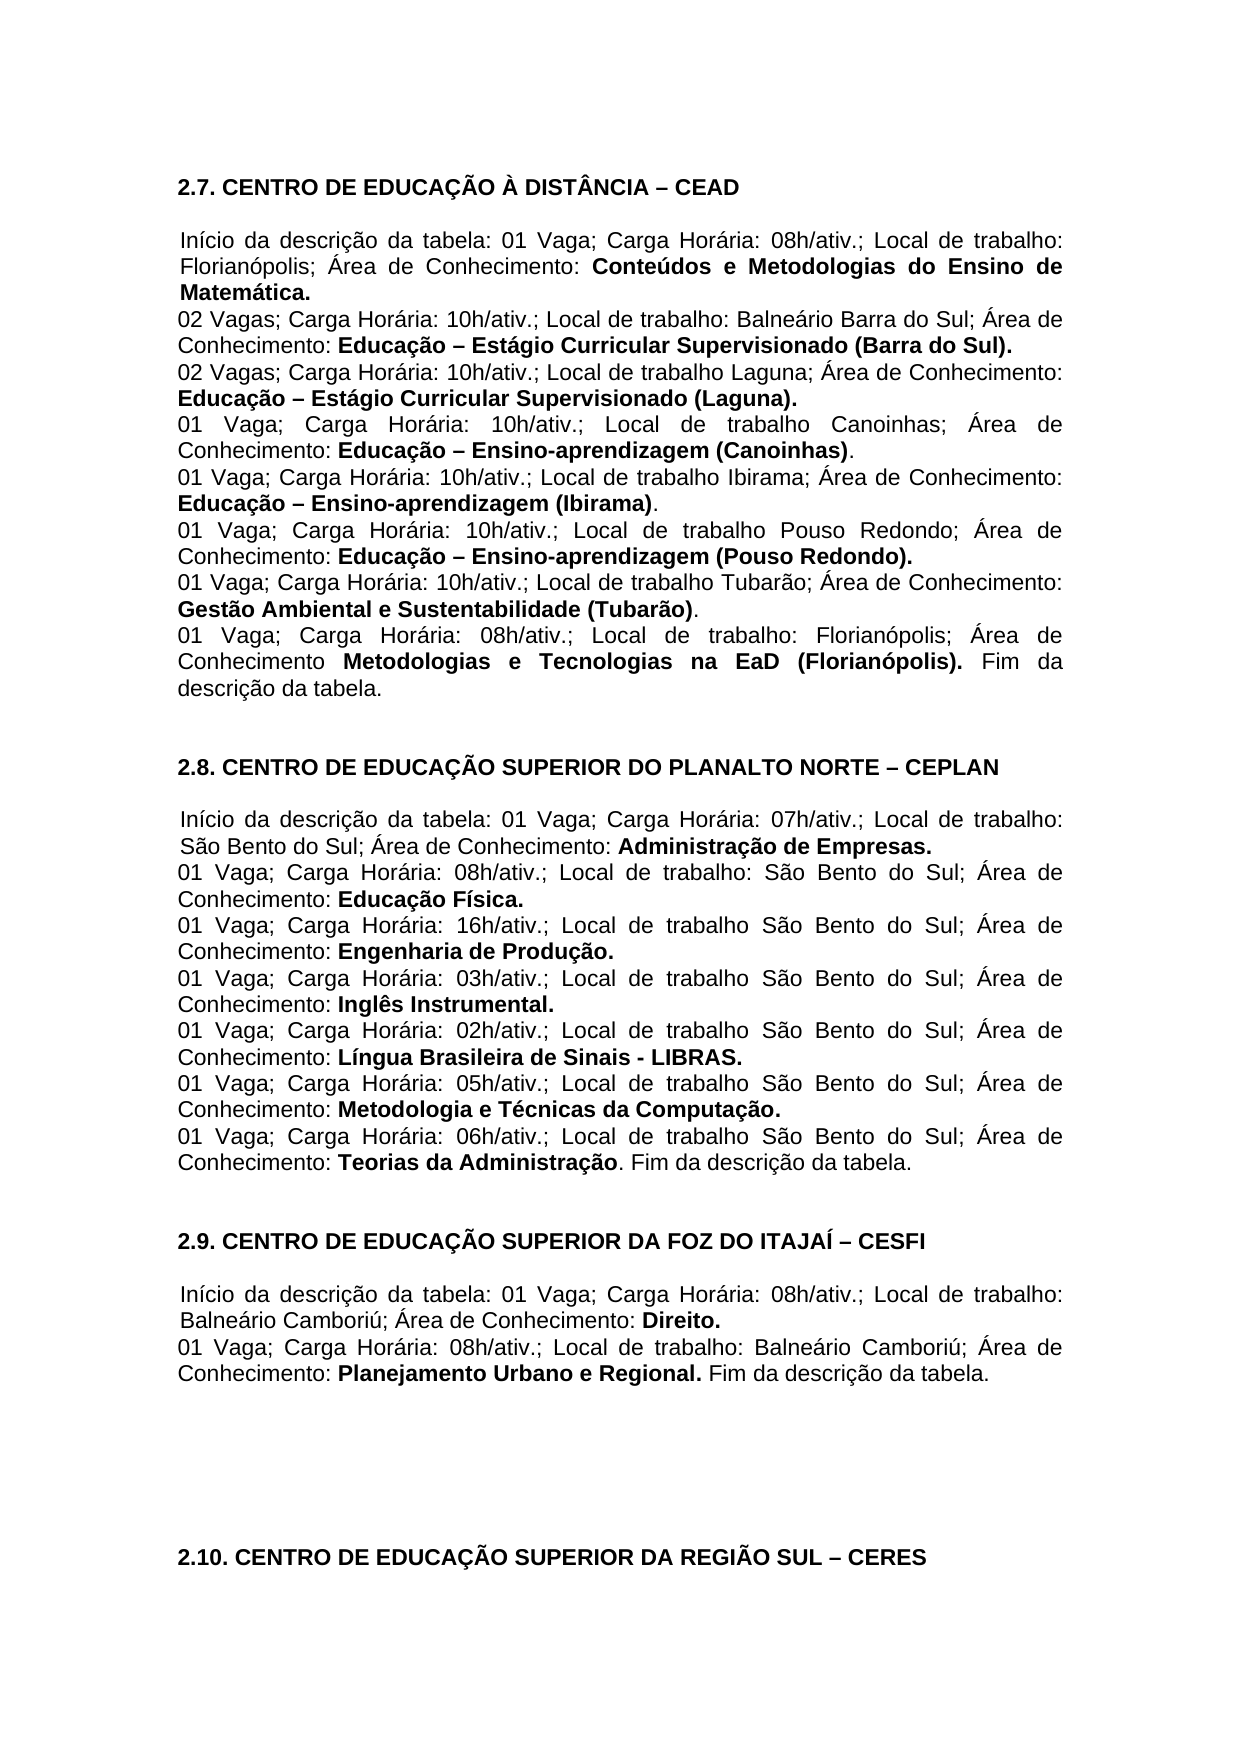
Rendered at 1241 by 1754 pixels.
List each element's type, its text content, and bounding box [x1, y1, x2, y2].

text 01 Vaga; Carga Horária: 08h/ativ.; Local de trabalho: Florianópolis; Área de Conhecimento Metodologias e Tecnologias na EaD (Florianópolis). Fim da descrição da tabela. [177, 622, 1063, 701]
text Início da descrição da tabela: 01 Vaga; Carga Horária: 08h/ativ.; Local de trabalho: Florianópolis; Área de Conhecimento: Conteúdos e Metodologias do Ensino de Matemática. [179, 227, 1063, 306]
text 2.8. CENTRO DE EDUCAÇÃO SUPERIOR DO PLANALTO NORTE – CEPLAN [177, 754, 1063, 780]
text 01 Vaga; Carga Horária: 05h/ativ.; Local de trabalho São Bento do Sul; Área de Conhecimento: Metodologia e Técnicas da Computação. [177, 1070, 1063, 1123]
text Início da descrição da tabela: 01 Vaga; Carga Horária: 07h/ativ.; Local de trabalho: São Bento do Sul; Área de Conhecimento: Administração de Empresas. [179, 806, 1063, 859]
text 2.10. CENTRO DE EDUCAÇÃO SUPERIOR DA REGIÃO SUL – CERES [177, 1544, 1063, 1571]
text 01 Vaga; Carga Horária: 10h/ativ.; Local de trabalho Canoinhas; Área de Conhecimento: Educação – Ensino-aprendizagem (Canoinhas). [177, 411, 1063, 464]
text Início da descrição da tabela: 01 Vaga; Carga Horária: 08h/ativ.; Local de trabalho: Balneário Camboriú; Área de Conhecimento: Direito. [179, 1281, 1063, 1333]
text 01 Vaga; Carga Horária: 08h/ativ.; Local de trabalho: Balneário Camboriú; Área de Conhecimento: Planejamento Urbano e Regional. Fim da descrição da tabela. [177, 1333, 1063, 1386]
text 01 Vaga; Carga Horária: 10h/ativ.; Local de trabalho Ibirama; Área de Conhecimento: Educação – Ensino-aprendizagem (Ibirama). [177, 464, 1063, 517]
text 02 Vagas; Carga Horária: 10h/ativ.; Local de trabalho Laguna; Área de Conhecimento: Educação – Estágio Curricular Supervisionado (Laguna). [177, 358, 1063, 411]
text 2.7. CENTRO DE EDUCAÇÃO À DISTÂNCIA – CEAD [177, 174, 1063, 200]
text 01 Vaga; Carga Horária: 06h/ativ.; Local de trabalho São Bento do Sul; Área de Conhecimento: Teorias da Administração. Fim da descrição da tabela. [177, 1123, 1063, 1175]
text 01 Vaga; Carga Horária: 02h/ativ.; Local de trabalho São Bento do Sul; Área de Conhecimento: Língua Brasileira de Sinais - LIBRAS. [177, 1017, 1063, 1070]
text 01 Vaga; Carga Horária: 08h/ativ.; Local de trabalho: São Bento do Sul; Área de Conhecimento: Educação Física. [177, 859, 1063, 912]
text 01 Vaga; Carga Horária: 16h/ativ.; Local de trabalho São Bento do Sul; Área de Conhecimento: Engenharia de Produção. [177, 912, 1063, 964]
text 01 Vaga; Carga Horária: 03h/ativ.; Local de trabalho São Bento do Sul; Área de Conhecimento: Inglês Instrumental. [177, 964, 1063, 1017]
text 01 Vaga; Carga Horária: 10h/ativ.; Local de trabalho Pouso Redondo; Área de Conhecimento: Educação – Ensino-aprendizagem (Pouso Redondo). [177, 517, 1063, 569]
text 2.9. CENTRO DE EDUCAÇÃO SUPERIOR DA FOZ DO ITAJAÍ – CESFI [177, 1228, 1063, 1254]
text 01 Vaga; Carga Horária: 10h/ativ.; Local de trabalho Tubarão; Área de Conhecimento: Gestão Ambiental e Sustentabilidade (Tubarão). [177, 569, 1063, 622]
text 02 Vagas; Carga Horária: 10h/ativ.; Local de trabalho: Balneário Barra do Sul; Área de Conhecimento: Educação – Estágio Curricular Supervisionado (Barra do Sul). [177, 306, 1063, 358]
